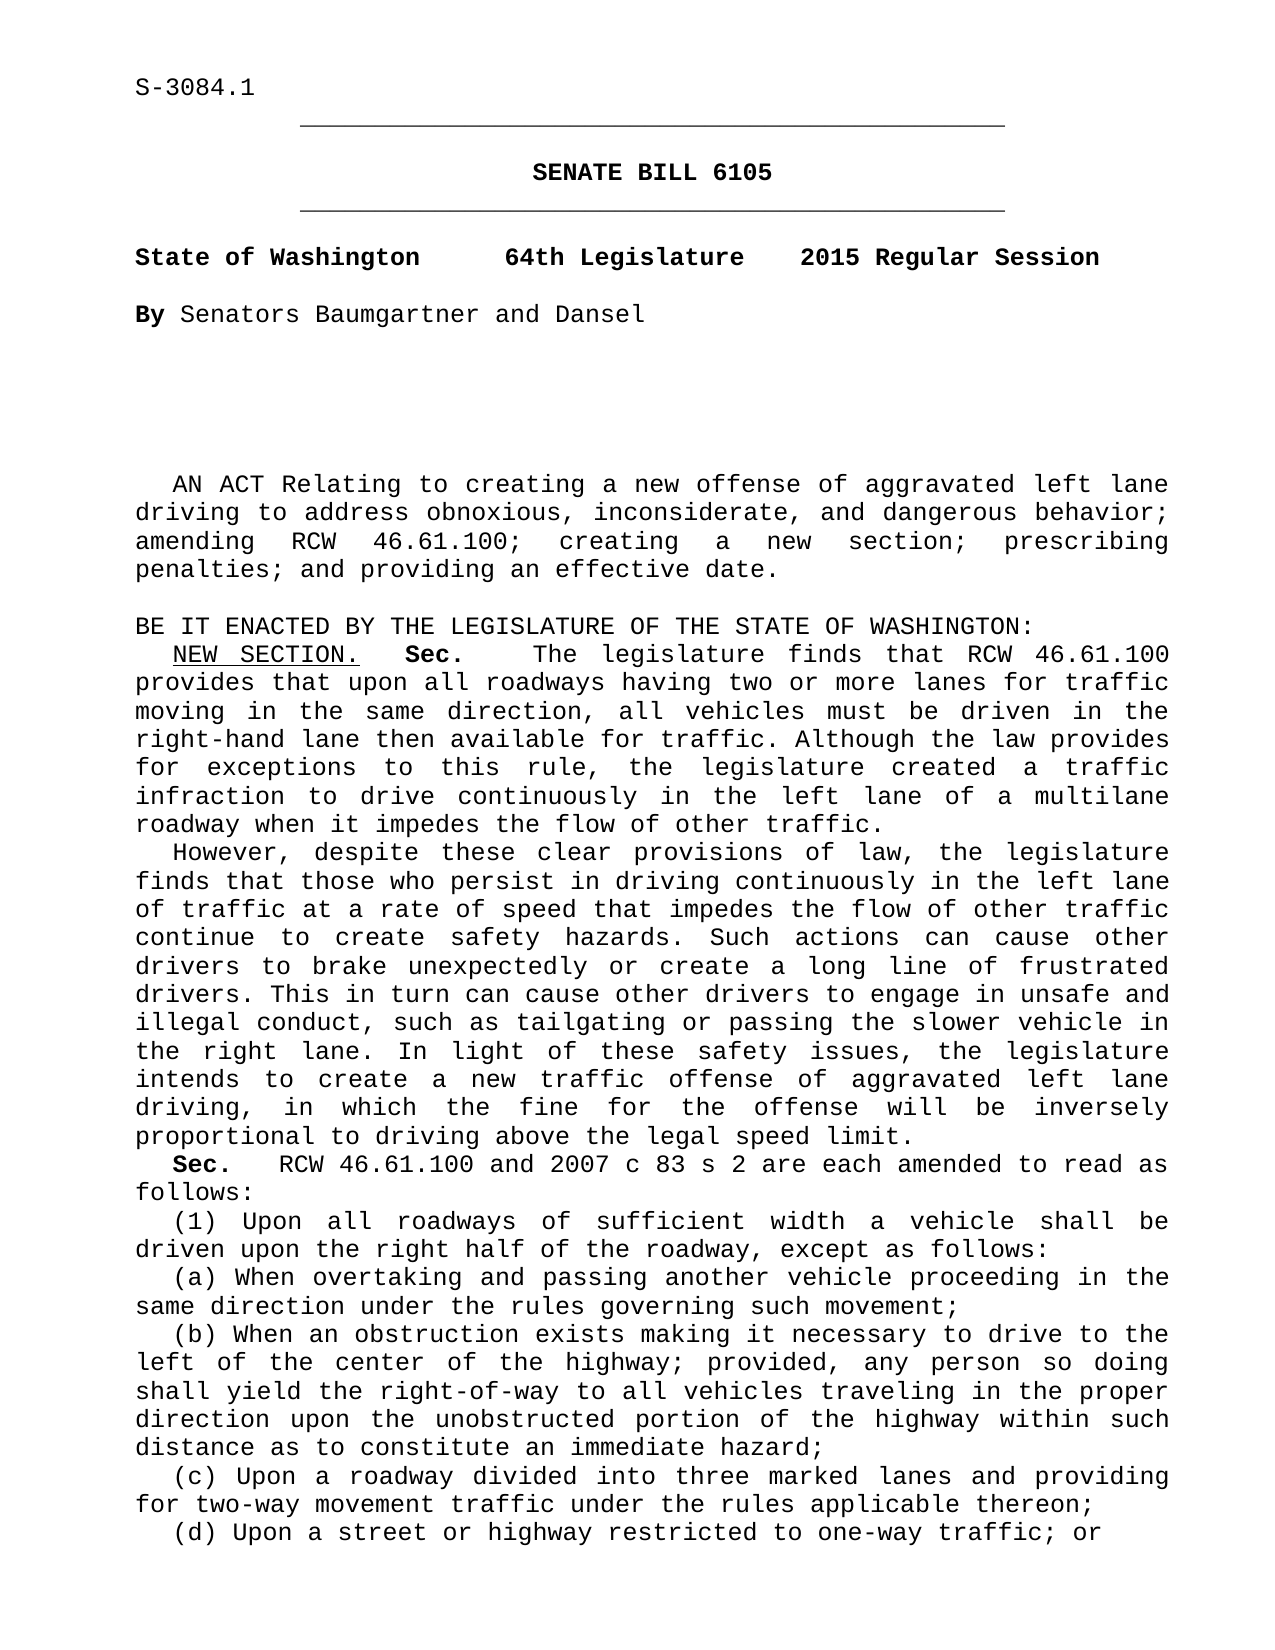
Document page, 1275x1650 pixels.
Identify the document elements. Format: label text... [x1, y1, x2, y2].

text AN ACT Relating to creating a new offense of aggravated left lane driving to address obnoxious, inconsiderate, and dangerous behavior; amending RCW 46.61.100; creating a new section; prescribing penalties; and providing an effective date. [135, 472, 1170, 585]
text (b) When an obstruction exists making it necessary to drive to the left of the center of the highway; provided, any person so doing shall yield the right-of-way to all vehicles traveling in the proper direction upon the unobstructed portion of the highway within such distance as to constitute an immediate hazard; [135, 1322, 1170, 1463]
text (a) When overtaking and passing another vehicle proceeding in the same direction under the rules governing such movement; [135, 1265, 1170, 1322]
text (c) Upon a roadway divided into three marked lanes and providing for two-way movement traffic under the rules applicable thereon; [135, 1463, 1170, 1520]
text (1) Upon all roadways of sufficient width a vehicle shall be driven upon the right half of the roadway, except as follows: [135, 1208, 1170, 1265]
text BE IT ENACTED BY THE LEGISLATURE OF THE STATE OF WASHINGTON: [135, 613, 1170, 642]
text S-3084.1 [135, 75, 1170, 103]
text However, despite these clear provisions of law, the legislature finds that those who persist in driving continuously in the left lane of traffic at a rate of speed that impedes the flow of other traffic continue to create safety hazards. Such actions can cause other drivers to brake unexpectedly or create a long line of frustrated drivers. This in turn can cause other drivers to engage in unsafe and illegal conduct, such as tailgating or passing the slower vehicle in the right lane. In light of these safety issues, the legislature intends to create a new traffic offense of aggravated left lane driving, in which the fine for the offense will be inversely proportional to driving above the legal speed limit. [135, 840, 1170, 1152]
text By Senators Baumgartner and Dansel [135, 302, 1170, 330]
text _______________________________________________ [135, 188, 1170, 217]
text Sec. RCW 46.61.100 and 2007 c 83 s 2 are each amended to read as follows: [135, 1152, 1170, 1208]
text SENATE BILL 6105 [135, 160, 1170, 188]
text NEW SECTION. Sec. The legislature finds that RCW 46.61.100 provides that upon all roadways having two or more lanes for traffic moving in the same direction, all vehicles must be driven in the right-hand lane then available for traffic. Although the law provides for exceptions to this rule, the legislature created a traffic infraction to drive continuously in the left lane of a multilane roadway when it impedes the flow of other traffic. [135, 642, 1170, 840]
text _______________________________________________ [135, 103, 1170, 132]
text State of Washington 64th Legislature 2015 Regular Session [135, 245, 1170, 273]
text (d) Upon a street or highway restricted to one-way traffic; or [135, 1520, 1170, 1548]
